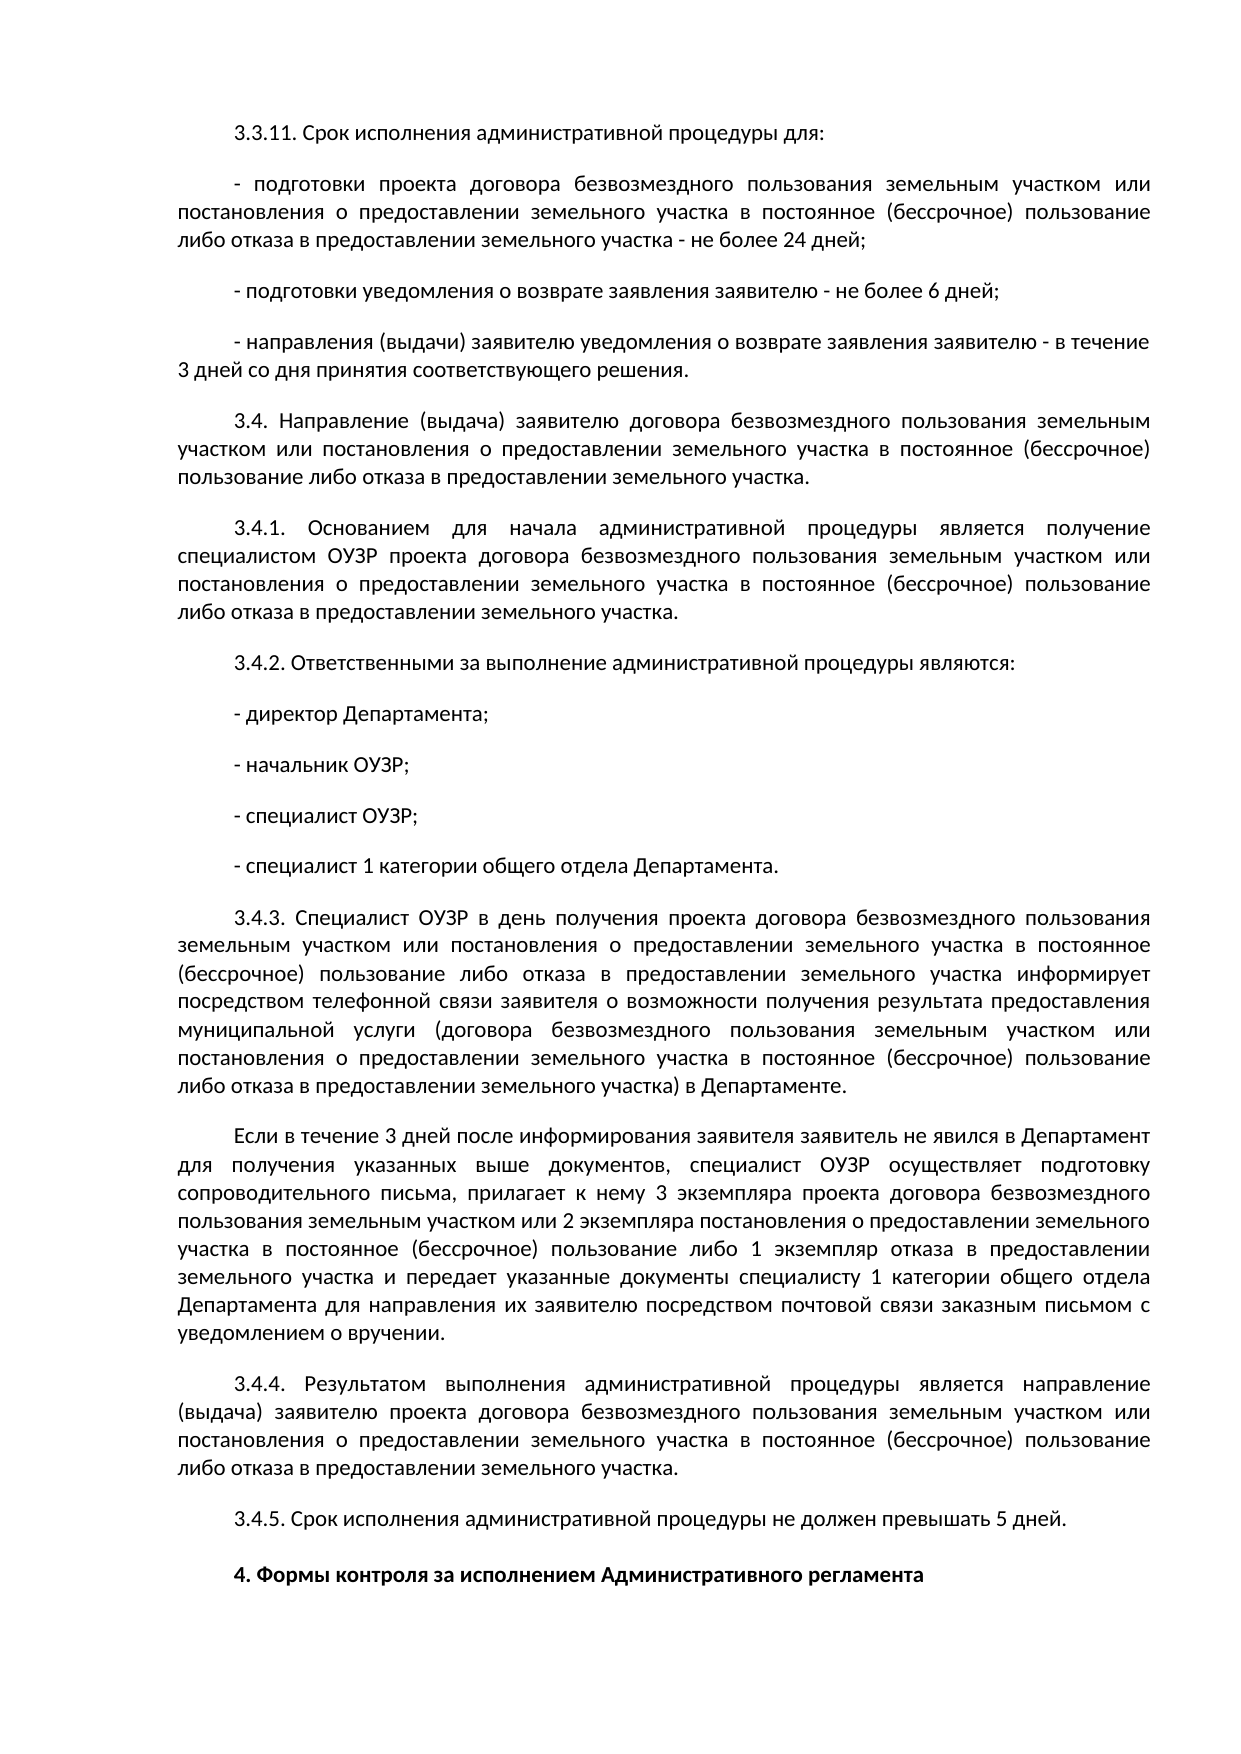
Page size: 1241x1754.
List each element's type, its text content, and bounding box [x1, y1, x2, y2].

text 3.4. Направление (выдача) заявителю договора безвозмездного пользования земельным участком или постановления о предоставлении земельного участка в постоянное (бессрочное) пользование либо отказа в предоставлении земельного участка. [177, 406, 1152, 490]
text - подготовки уведомления о возврате заявления заявителю - не более 6 дней; [177, 276, 1152, 304]
text - специалист 1 категории общего отдела Департамента. [177, 852, 1152, 880]
text - специалист ОУЗР; [177, 801, 1152, 829]
text 3.4.3. Специалист ОУЗР в день получения проекта договора безвозмездного пользования земельным участком или постановления о предоставлении земельного участка в постоянное (бессрочное) пользование либо отказа в предоставлении земельного участка информирует посредством телефонной связи заявителя о возможности получения результата предоставления муниципальной услуги (договора безвозмездного пользования земельным участком или постановления о предоставлении земельного участка в постоянное (бессрочное) пользование либо отказа в предоставлении земельного участка) в Департаменте. [177, 903, 1152, 1099]
text 3.4.5. Срок исполнения административной процедуры не должен превышать 5 дней. [177, 1504, 1152, 1532]
text 3.4.2. Ответственными за выполнение административной процедуры являются: [177, 648, 1152, 676]
title 4. Формы контроля за исполнением Административного регламента [177, 1560, 1152, 1588]
text - директор Департамента; [177, 699, 1152, 727]
text 3.3.11. Срок исполнения административной процедуры для: [177, 118, 1152, 146]
text 3.4.1. Основанием для начала административной процедуры является получение специалистом ОУЗР проекта договора безвозмездного пользования земельным участком или постановления о предоставлении земельного участка в постоянное (бессрочное) пользование либо отказа в предоставлении земельного участка. [177, 513, 1152, 625]
text - начальник ОУЗР; [177, 750, 1152, 778]
text Если в течение 3 дней после информирования заявителя заявитель не явился в Департамент для получения указанных выше документов, специалист ОУЗР осуществляет подготовку сопроводительного письма, прилагает к нему 3 экземпляра проекта договора безвозмездного пользования земельным участком или 2 экземпляра постановления о предоставлении земельного участка в постоянное (бессрочное) пользование либо 1 экземпляр отказа в предоставлении земельного участка и передает указанные документы специалисту 1 категории общего отдела Департамента для направления их заявителю посредством почтовой связи заказным письмом с уведомлением о вручении. [177, 1122, 1152, 1346]
text 3.4.4. Результатом выполнения административной процедуры является направление (выдача) заявителю проекта договора безвозмездного пользования земельным участком или постановления о предоставлении земельного участка в постоянное (бессрочное) пользование либо отказа в предоставлении земельного участка. [177, 1369, 1152, 1481]
text - направления (выдачи) заявителю уведомления о возврате заявления заявителю - в течение 3 дней со дня принятия соответствующего решения. [177, 327, 1152, 383]
text - подготовки проекта договора безвозмездного пользования земельным участком или постановления о предоставлении земельного участка в постоянное (бессрочное) пользование либо отказа в предоставлении земельного участка - не более 24 дней; [177, 169, 1152, 253]
